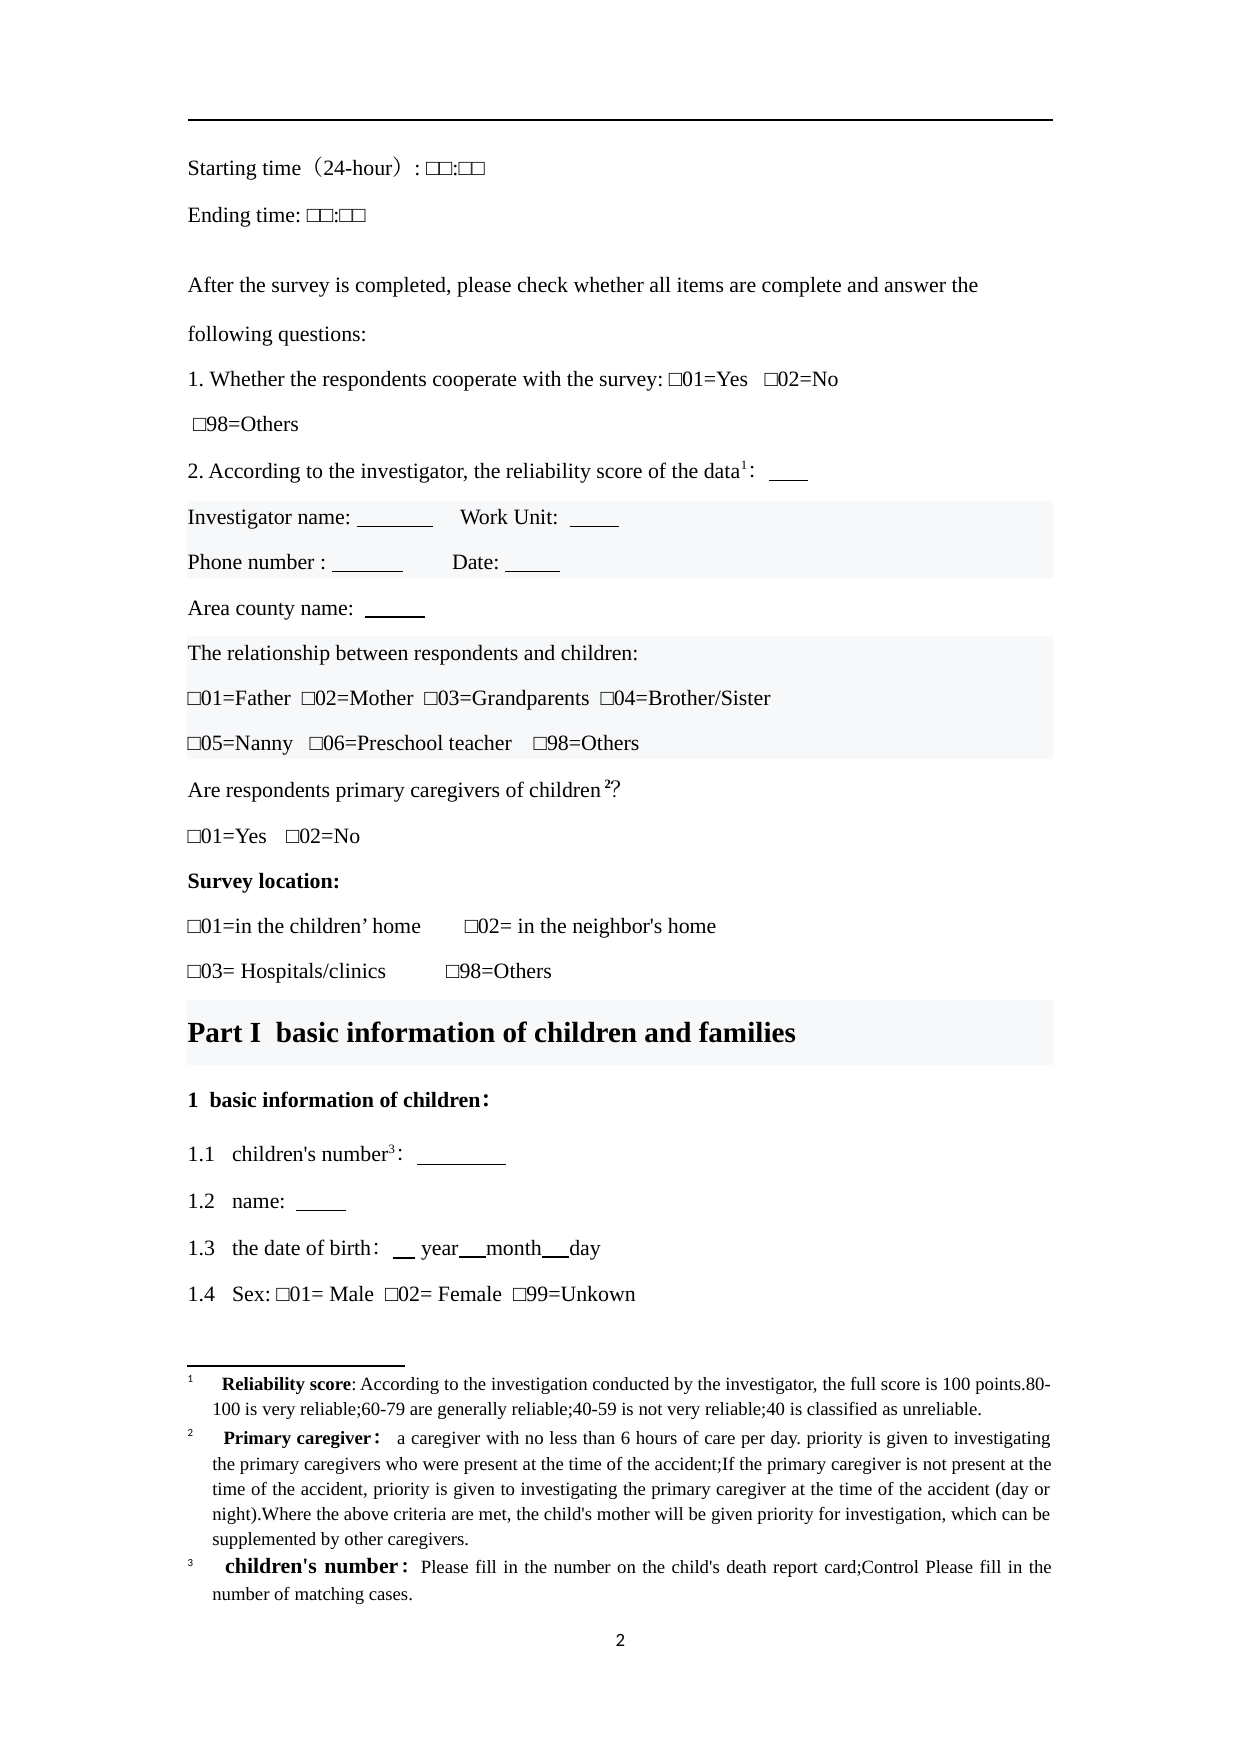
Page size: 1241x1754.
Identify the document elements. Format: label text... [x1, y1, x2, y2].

text □05=Nanny □06=Preschool teacher □98=Others [187, 726, 1053, 759]
list the date of birth： year month day [187, 1229, 1053, 1262]
text The relationship between respondents and children: [187, 636, 1053, 668]
text □01=in the children’ home □02= in the neighbor's home [187, 910, 1053, 942]
text Ending time: □□:□□ [187, 198, 1053, 231]
text 1 basic information of children： [187, 1082, 1053, 1114]
text □98=Others [187, 407, 1053, 440]
text Part I basic information of children and families [187, 1000, 1053, 1065]
text Are respondents primary caregivers of children ？ [187, 771, 1053, 804]
text Area county name: [187, 591, 1053, 623]
text Phone number : Date: [187, 546, 1053, 578]
text Survey location: [187, 864, 1053, 897]
list children's number： [187, 1136, 1053, 1169]
list Sex: □01= Male □02= Female □99=Unkown [187, 1278, 1053, 1310]
text □01=Yes □02=No [187, 819, 1053, 852]
text Starting time（24-hour）: □□:□□ [187, 150, 1053, 182]
text 2. According to the investigator, the reliability score of the data： [187, 452, 1053, 485]
text □03= Hospitals/clinics □98=Others [187, 955, 1053, 987]
text After the survey is completed, please check whether all items are complete and answer the following questions: [187, 268, 1053, 349]
text 1. Whether the respondents cooperate with the survey: □01=Yes □02=No [187, 362, 1053, 395]
text Investigator name: Work Unit: [187, 501, 1053, 533]
list name: [187, 1184, 1053, 1217]
text □01=Father □02=Mother □03=Grandparents □04=Brother/Sister [187, 681, 1053, 713]
